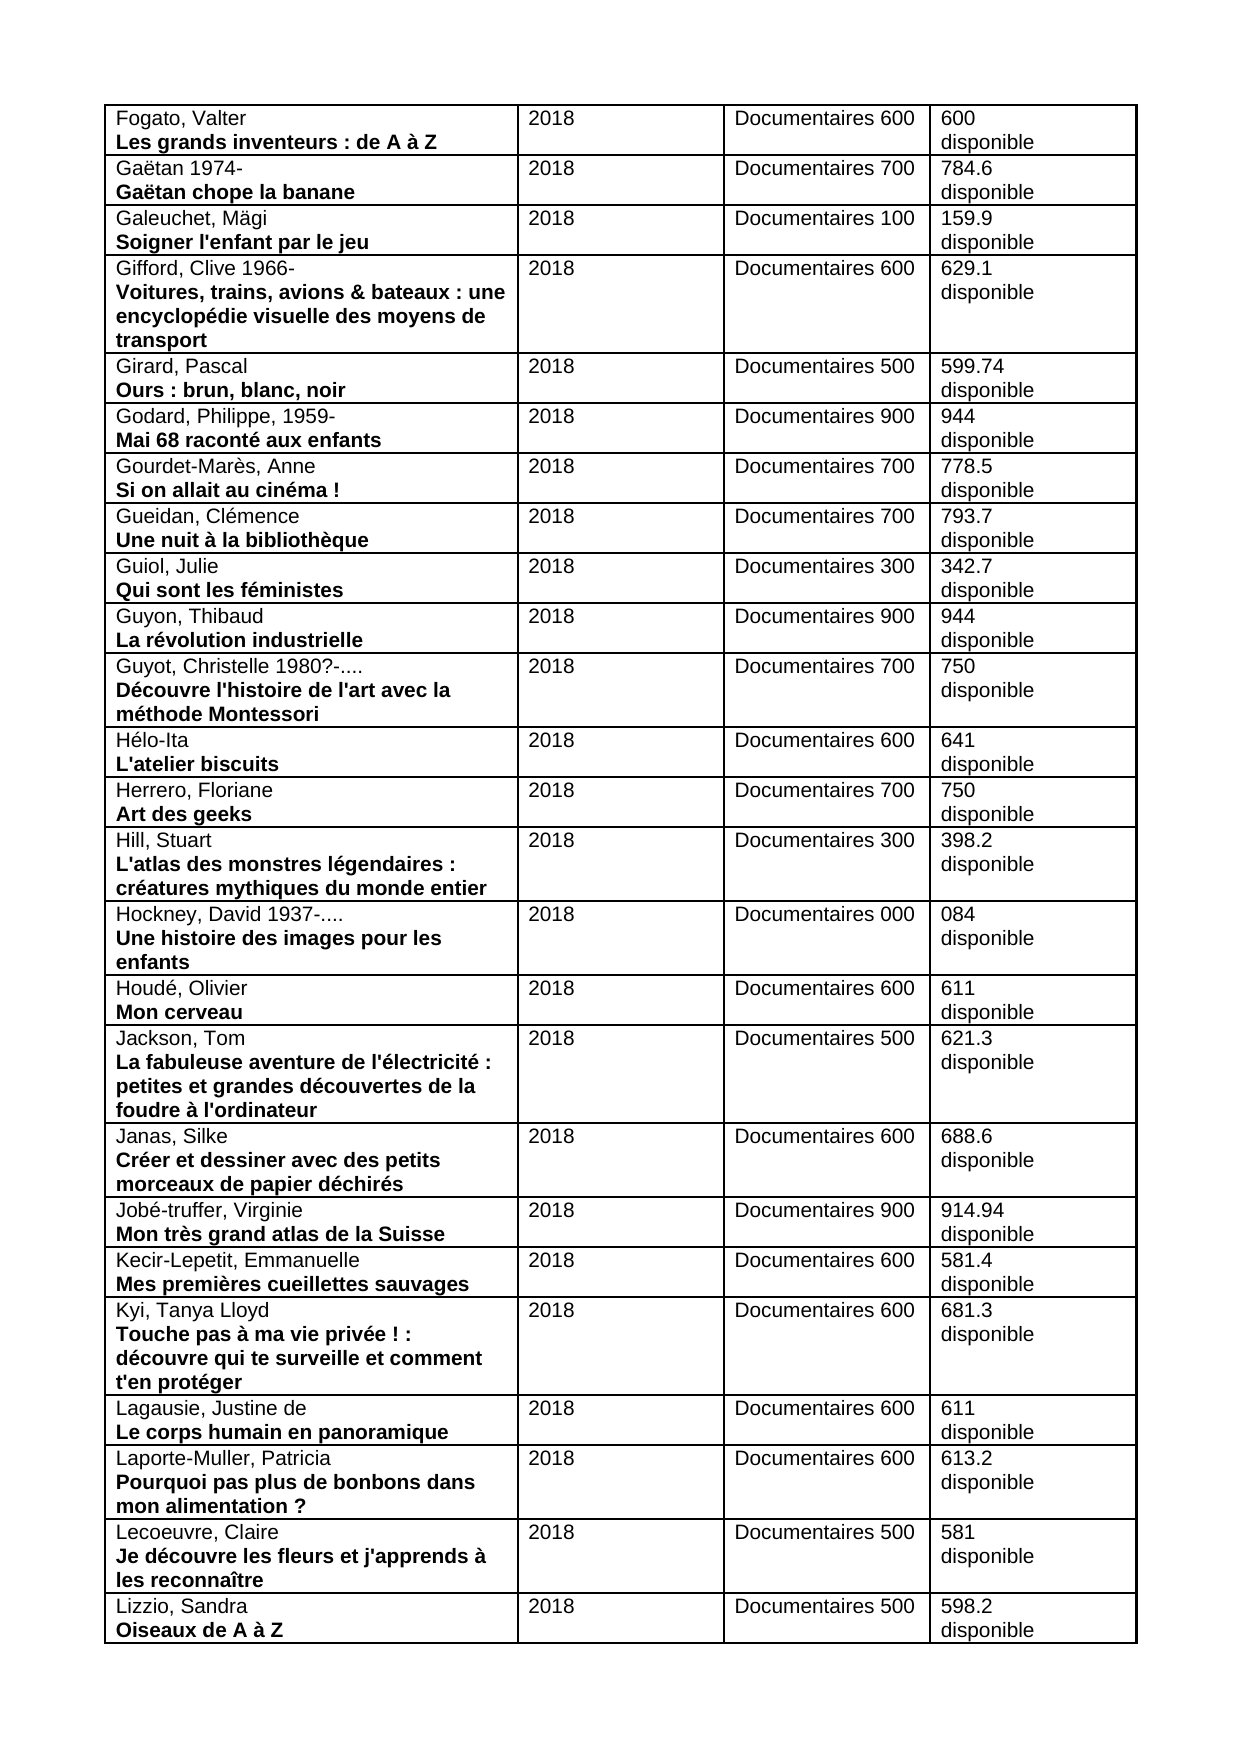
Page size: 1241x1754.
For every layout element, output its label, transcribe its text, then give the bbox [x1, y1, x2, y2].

table_cell 621.3 disponible [931, 1026, 1135, 1122]
table_cell Lagausie, Justine de Le corps humain en panoramique [106, 1396, 517, 1444]
table_cell Documentaires 500 [725, 1594, 929, 1642]
table_cell 750 disponible [931, 778, 1135, 826]
table_cell Gaëtan 1974- Gaëtan chope la banane [106, 156, 517, 204]
table_cell Documentaires 300 [725, 828, 929, 900]
table_cell 2018 [519, 902, 723, 974]
table_cell 600 disponible [931, 106, 1135, 154]
table_cell 2018 [519, 504, 723, 552]
table_cell Documentaires 600 [725, 976, 929, 1024]
table_cell Documentaires 900 [725, 1198, 929, 1246]
table_cell Hockney, David 1937-.... Une histoire des images pour les enfants [106, 902, 517, 974]
table_cell 2018 [519, 976, 723, 1024]
table_cell Documentaires 700 [725, 156, 929, 204]
table_cell Gourdet-Marès, Anne Si on allait au cinéma ! [106, 454, 517, 502]
table_cell Godard, Philippe, 1959- Mai 68 raconté aux enfants [106, 404, 517, 452]
table_cell Documentaires 600 [725, 1446, 929, 1518]
table_cell 793.7 disponible [931, 504, 1135, 552]
table_cell 2018 [519, 554, 723, 602]
table_cell Lecoeuvre, Claire Je découvre les fleurs et j'apprends à les reconnaître [106, 1520, 517, 1592]
table_cell 2018 [519, 1594, 723, 1642]
table_cell Fogato, Valter Les grands inventeurs : de A à Z [106, 106, 517, 154]
table_cell 2018 [519, 404, 723, 452]
table_cell 2018 [519, 1520, 723, 1592]
table_cell Lizzio, Sandra Oiseaux de A à Z [106, 1594, 517, 1642]
table_cell 2018 [519, 256, 723, 352]
table_cell 2018 [519, 604, 723, 652]
table_cell Kecir-Lepetit, Emmanuelle Mes premières cueillettes sauvages [106, 1248, 517, 1296]
table_cell Documentaires 000 [725, 902, 929, 974]
table_cell 2018 [519, 1026, 723, 1122]
table_cell Guyot, Christelle 1980?-.... Découvre l'histoire de l'art avec la méthode Montessori [106, 654, 517, 726]
table_cell 2018 [519, 778, 723, 826]
table_cell Documentaires 300 [725, 554, 929, 602]
table_cell 581 disponible [931, 1520, 1135, 1592]
table_cell 2018 [519, 728, 723, 776]
table_cell Documentaires 500 [725, 1520, 929, 1592]
table_cell Documentaires 700 [725, 454, 929, 502]
table_cell Documentaires 900 [725, 604, 929, 652]
table_cell Documentaires 500 [725, 1026, 929, 1122]
table_cell Documentaires 600 [725, 1298, 929, 1394]
table_cell Documentaires 600 [725, 106, 929, 154]
table_cell 778.5 disponible [931, 454, 1135, 502]
table_cell 681.3 disponible [931, 1298, 1135, 1394]
table_cell Girard, Pascal Ours : brun, blanc, noir [106, 354, 517, 402]
table_cell 750 disponible [931, 654, 1135, 726]
table_cell 581.4 disponible [931, 1248, 1135, 1296]
table_cell Documentaires 700 [725, 778, 929, 826]
table_cell Documentaires 700 [725, 654, 929, 726]
table_cell 613.2 disponible [931, 1446, 1135, 1518]
table_cell 944 disponible [931, 404, 1135, 452]
table_cell Documentaires 100 [725, 206, 929, 254]
table_cell Kyi, Tanya Lloyd Touche pas à ma vie privée ! : découvre qui te surveille et comment t'en protéger [106, 1298, 517, 1394]
table_cell 2018 [519, 354, 723, 402]
table_cell Documentaires 500 [725, 354, 929, 402]
table_cell Galeuchet, Mägi Soigner l'enfant par le jeu [106, 206, 517, 254]
table_cell Documentaires 900 [725, 404, 929, 452]
table_cell Gifford, Clive 1966- Voitures, trains, avions & bateaux : une encyclopédie visuelle des moyens de transport [106, 256, 517, 352]
table_cell Documentaires 700 [725, 504, 929, 552]
table_cell 2018 [519, 1446, 723, 1518]
table_cell Documentaires 600 [725, 1248, 929, 1296]
table_cell 2018 [519, 1248, 723, 1296]
table_cell 084 disponible [931, 902, 1135, 974]
table_cell Janas, Silke Créer et dessiner avec des petits morceaux de papier déchirés [106, 1124, 517, 1196]
table_cell 629.1 disponible [931, 256, 1135, 352]
table_cell Hélo-Ita L'atelier biscuits [106, 728, 517, 776]
table_cell 2018 [519, 206, 723, 254]
table_cell Gueidan, Clémence Une nuit à la bibliothèque [106, 504, 517, 552]
table_cell Documentaires 600 [725, 256, 929, 352]
table_cell 598.2 disponible [931, 1594, 1135, 1642]
table_cell 2018 [519, 654, 723, 726]
table_cell Laporte-Muller, Patricia Pourquoi pas plus de bonbons dans mon alimentation ? [106, 1446, 517, 1518]
table_cell Jobé-truffer, Virginie Mon très grand atlas de la Suisse [106, 1198, 517, 1246]
table_cell Documentaires 600 [725, 1396, 929, 1444]
table_cell 159.9 disponible [931, 206, 1135, 254]
table_cell 2018 [519, 1198, 723, 1246]
table_cell 342.7 disponible [931, 554, 1135, 602]
table_cell Jackson, Tom La fabuleuse aventure de l'électricité : petites et grandes découvertes de la foudre à l'ordinateur [106, 1026, 517, 1122]
table_cell Houdé, Olivier Mon cerveau [106, 976, 517, 1024]
table_cell 688.6 disponible [931, 1124, 1135, 1196]
table_cell 2018 [519, 454, 723, 502]
table_cell Documentaires 600 [725, 728, 929, 776]
table_cell 611 disponible [931, 976, 1135, 1024]
table_cell 398.2 disponible [931, 828, 1135, 900]
table_cell Documentaires 600 [725, 1124, 929, 1196]
table_cell 641 disponible [931, 728, 1135, 776]
table_cell 2018 [519, 156, 723, 204]
table_cell 944 disponible [931, 604, 1135, 652]
table_cell 784.6 disponible [931, 156, 1135, 204]
table_cell 914.94 disponible [931, 1198, 1135, 1246]
table_cell 2018 [519, 1124, 723, 1196]
table_cell 599.74 disponible [931, 354, 1135, 402]
table_cell 2018 [519, 106, 723, 154]
table_cell 2018 [519, 828, 723, 900]
table_cell Guyon, Thibaud La révolution industrielle [106, 604, 517, 652]
table_cell 2018 [519, 1298, 723, 1394]
table_cell Guiol, Julie Qui sont les féministes [106, 554, 517, 602]
table_cell 2018 [519, 1396, 723, 1444]
table_cell Hill, Stuart L'atlas des monstres légendaires : créatures mythiques du monde entier [106, 828, 517, 900]
table_cell 611 disponible [931, 1396, 1135, 1444]
table_cell Herrero, Floriane Art des geeks [106, 778, 517, 826]
